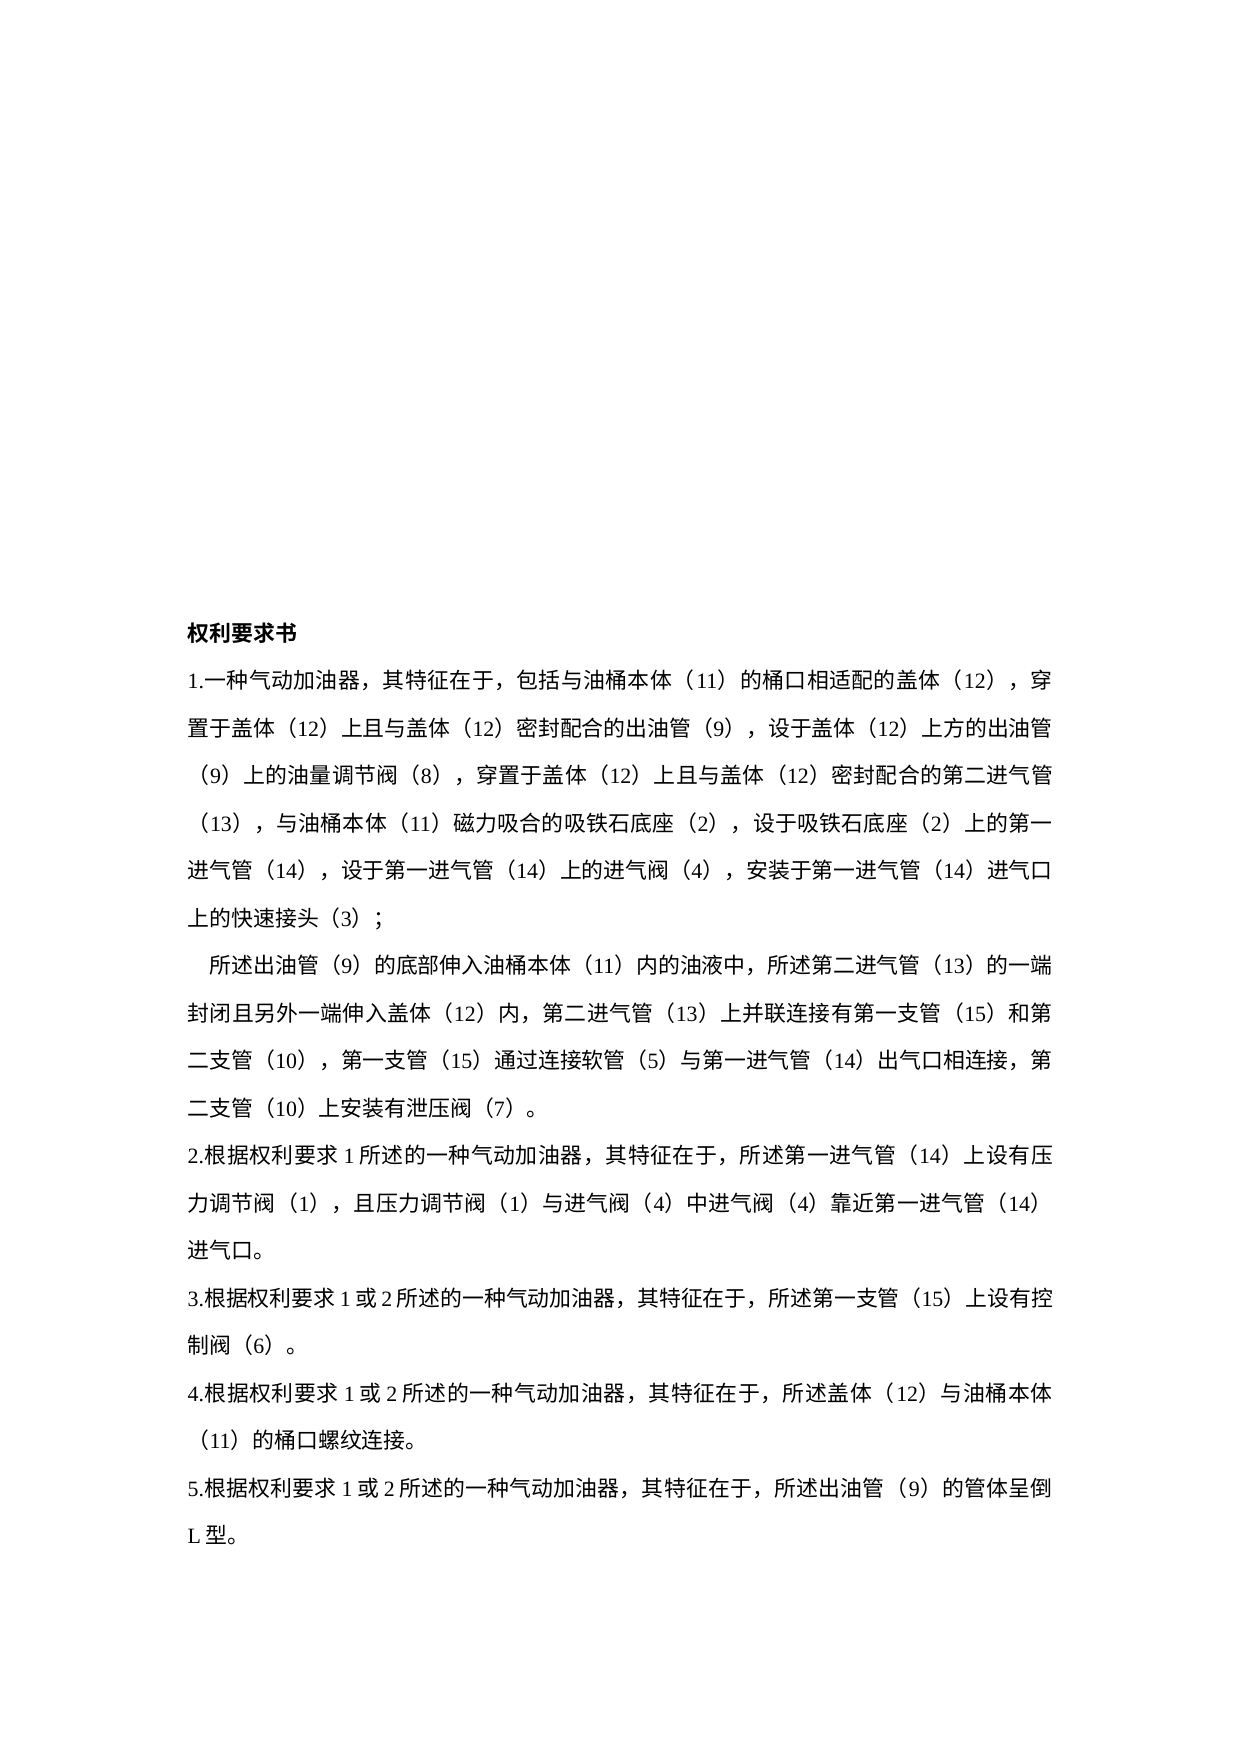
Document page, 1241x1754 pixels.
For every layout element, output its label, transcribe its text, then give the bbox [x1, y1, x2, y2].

text 1.一种气动加油器，其特征在于，包括与油桶本体（11）的桶口相适配的盖体（12），穿置于盖体（12）上且与盖体（12）密封配合的出油管（9），设于盖体（12）上方的出油管（9）上的油量调节阀（8），穿置于盖体（12）上且与盖体（12）密封配合的第二进气管（13），与油桶本体（11）磁力吸合的吸铁石底座（2），设于吸铁石底座（2）上的第一进气管（14），设于第一进气管（14）上的进气阀（4），安装于第一进气管（14）进气口上的快速接头（3）； [187, 663, 1053, 932]
text 所述出油管（9）的底部伸入油桶本体（11）内的油液中，所述第二进气管（13）的一端封闭且另外一端伸入盖体（12）内，第二进气管（13）上并联连接有第一支管（15）和第二支管（10），第一支管（15）通过连接软管（5）与第一进气管（14）出气口相连接，第二支管（10）上安装有泄压阀（7）。 [187, 948, 1053, 1122]
text 4.根据权利要求1或2所述的一种气动加油器，其特征在于，所述盖体（12）与油桶本体（11）的桶口螺纹连接。 [187, 1376, 1053, 1455]
text 3.根据权利要求1或2所述的一种气动加油器，其特征在于，所述第一支管（15）上设有控制阀（6）。 [187, 1281, 1053, 1360]
text 2.根据权利要求1所述的一种气动加油器，其特征在于，所述第一进气管（14）上设有压力调节阀（1），且压力调节阀（1）与进气阀（4）中进气阀（4）靠近第一进气管（14）进气口。 [187, 1138, 1053, 1265]
text 5.根据权利要求1或2所述的一种气动加油器，其特征在于，所述出油管（9）的管体呈倒L型。 [187, 1471, 1053, 1550]
text 权利要求书 [187, 616, 1053, 647]
